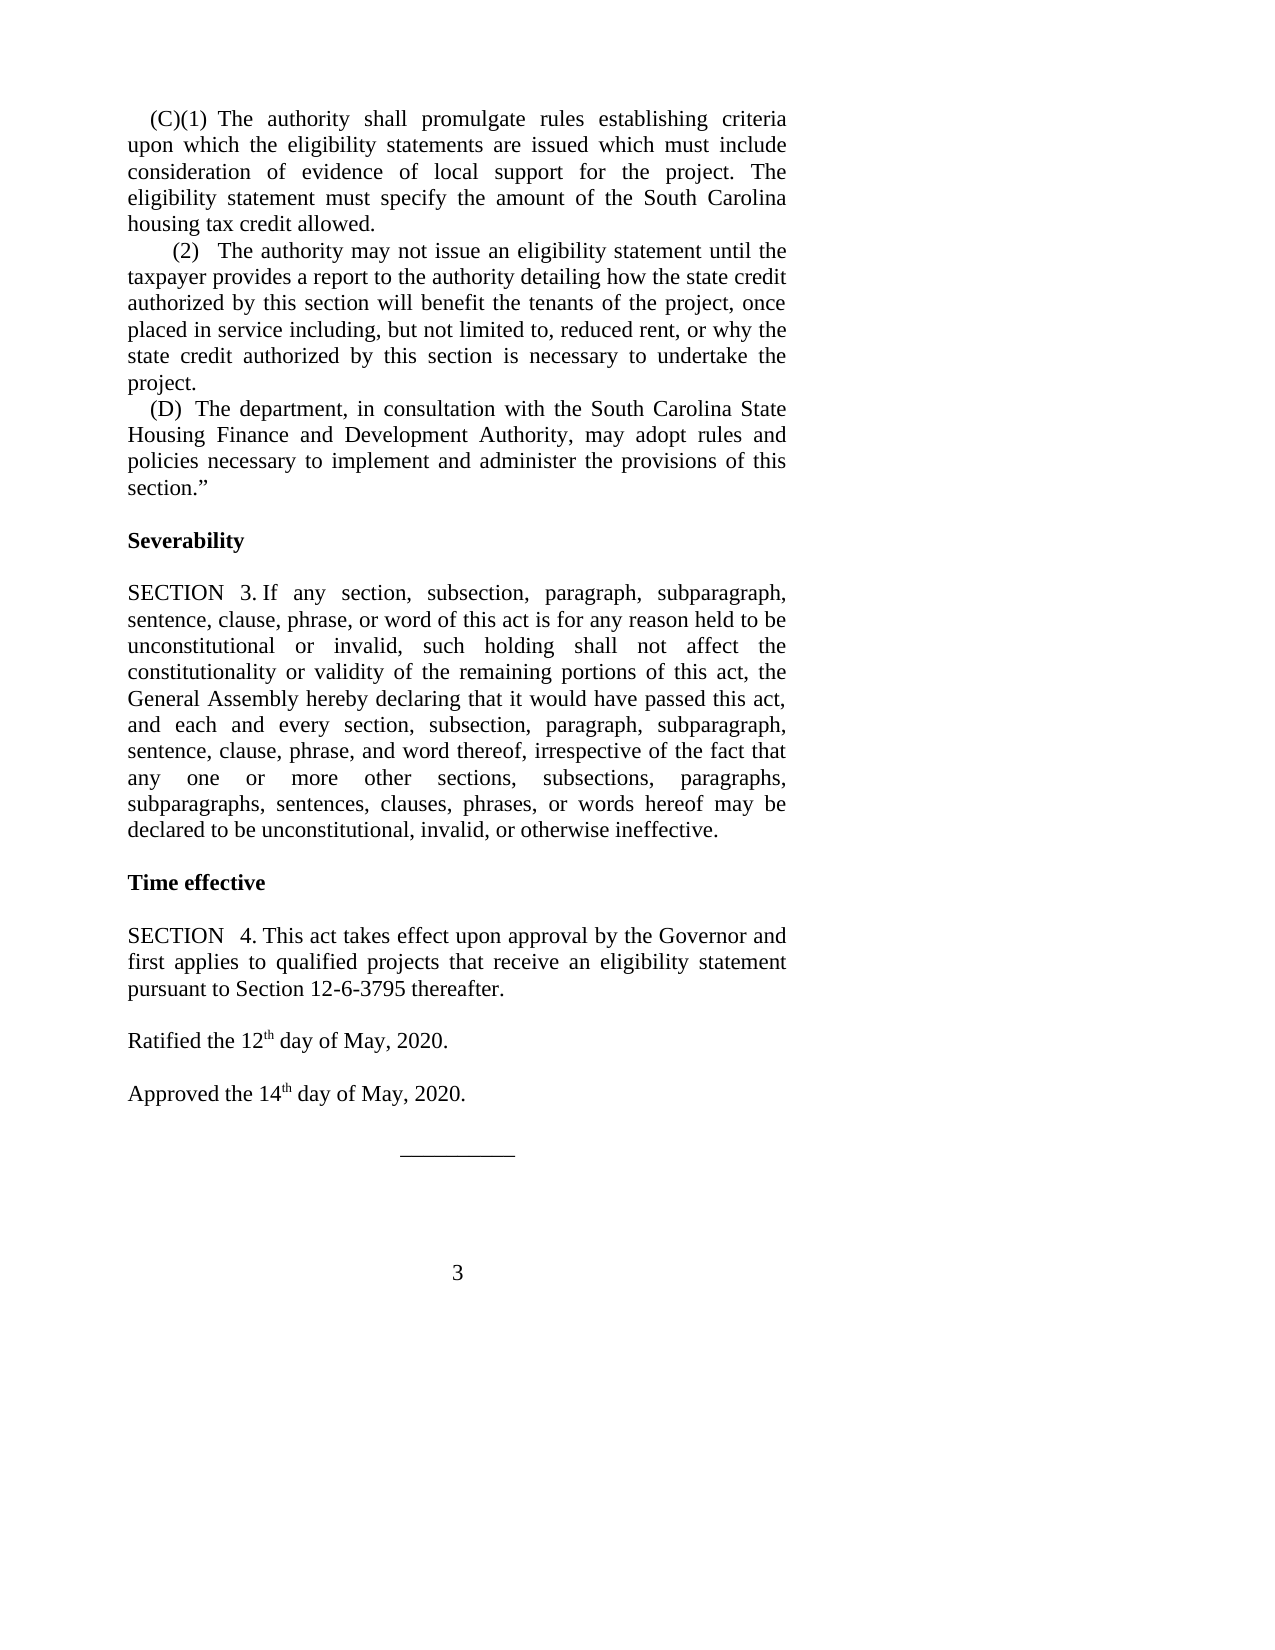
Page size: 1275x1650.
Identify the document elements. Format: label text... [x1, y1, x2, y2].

text SECTION 3. If any section, subsection, paragraph, subparagraph, sentence, clause, phrase, or word of this act is for any reason held to be unconstitutional or invalid, such holding shall not affect the constitutionality or validity of the remaining portions of this act, the General Assembly hereby declaring that it would have passed this act, and each and every section, subsection, paragraph, subparagraph, sentence, clause, phrase, and word thereof, irrespective of the fact that any one or more other sections, subsections, paragraphs, subparagraphs, sentences, clauses, phrases, or words hereof may be declared to be unconstitutional, invalid, or otherwise ineffective. [127, 579, 787, 843]
text Time effective [127, 869, 787, 896]
text Severability [127, 527, 787, 553]
text Ratified the 12th day of May, 2020. [127, 1027, 787, 1054]
text Approved the 14th day of May, 2020. [127, 1080, 787, 1106]
text (C)(1) The authority shall promulgate rules establishing criteria upon which the eligibility statements are issued which must include consideration of evidence of local support for the project. The eligibility statement must specify the amount of the South Carolina housing tax credit allowed. [127, 105, 787, 237]
text SECTION 4. This act takes effect upon approval by the Governor and first applies to qualified projects that receive an eligibility statement pursuant to Section 12-6-3795 thereafter. [127, 922, 787, 1001]
text (2) The authority may not issue an eligibility statement until the taxpayer provides a report to the authority detailing how the state credit authorized by this section will benefit the tenants of the project, once placed in service including, but not limited to, reduced rent, or why the state credit authorized by this section is necessary to undertake the project. [127, 237, 787, 395]
text (D) The department, in consultation with the South Carolina State Housing Finance and Development Authority, may adopt rules and policies necessary to implement and administer the provisions of this section.” [127, 395, 787, 500]
text __________ [127, 1133, 787, 1159]
